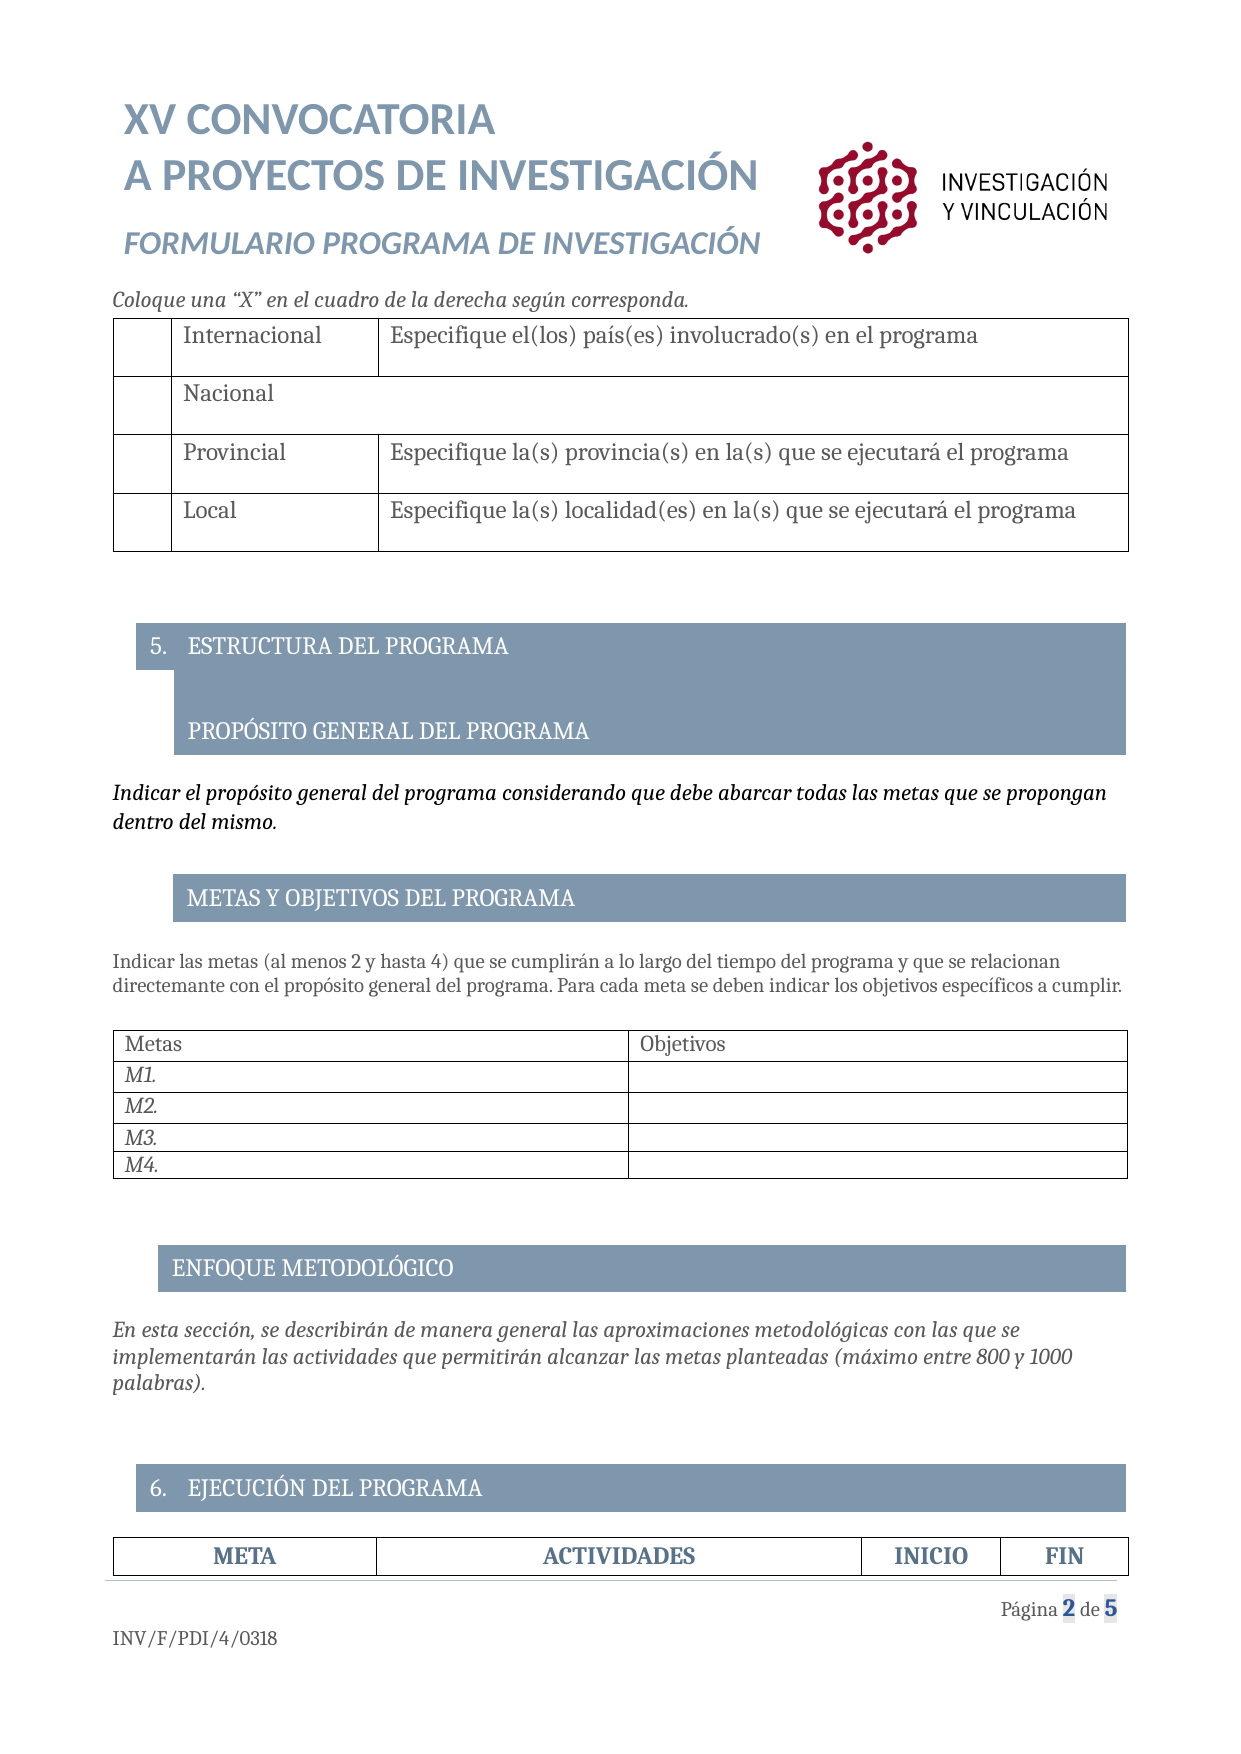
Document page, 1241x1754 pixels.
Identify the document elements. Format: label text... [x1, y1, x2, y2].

subtitle propósito general del programa [175, 709, 1125, 754]
subtitle Enfoque metodológico [159, 1246, 1125, 1291]
table_header Internacional [172, 319, 378, 376]
subtitle Estructura DEL programa [138, 624, 1125, 669]
text Indicar el propósito general del programa considerando que debe abarcar todas las metas que se propongan dentro del mismo. [112, 780, 1128, 835]
text En esta sección, se describirán de manera general las aproximaciones metodológicas con las que se implementarán las actividades que permitirán alcanzar las metas planteadas (máximo entre 800 y 1000 palabras). [112, 1317, 1128, 1396]
table_header FIN [1001, 1538, 1128, 1575]
table_header Especifique el(los) país(es) involucrado(s) en el programa [379, 319, 1128, 376]
table_cell [114, 377, 171, 434]
text Coloque una “X” en el cuadro de la derecha según corresponda. [112, 287, 1128, 313]
picture [793, 133, 1107, 263]
table_header Meta [114, 1538, 376, 1575]
table_cell Provincial [172, 435, 378, 493]
table_cell M2. [114, 1093, 628, 1123]
subtitle Ejecución del programa [138, 1465, 1125, 1511]
table_cell [114, 494, 171, 551]
table_header Actividades [377, 1538, 861, 1575]
text Indicar las metas (al menos 2 y hasta 4) que se cumplirán a lo largo del tiempo del programa y que se relacionan directemante con el propósito general del programa. Para cada meta se deben indicar los objetivos específicos a cumplir. [112, 949, 1128, 997]
table_header [114, 319, 171, 376]
table_header Objetivos [629, 1031, 1127, 1061]
subtitle Metas Y objetivos del programa [174, 876, 1125, 921]
table_header INICIO [862, 1538, 1000, 1575]
table_cell [629, 1152, 1127, 1178]
table_cell [629, 1093, 1127, 1123]
table_cell Nacional [172, 377, 1128, 434]
table_cell Especifique la(s) provincia(s) en la(s) que se ejecutará el programa [379, 435, 1128, 493]
table_cell [629, 1124, 1127, 1151]
table_cell M4. [114, 1152, 628, 1178]
table_header Metas [114, 1031, 628, 1061]
table_cell [114, 435, 171, 493]
table_cell M3. [114, 1124, 628, 1151]
table_cell [629, 1062, 1127, 1092]
table_cell Local [172, 494, 378, 551]
table_cell Especifique la(s) localidad(es) en la(s) que se ejecutará el programa [379, 494, 1128, 551]
table_cell M1. [114, 1062, 628, 1092]
